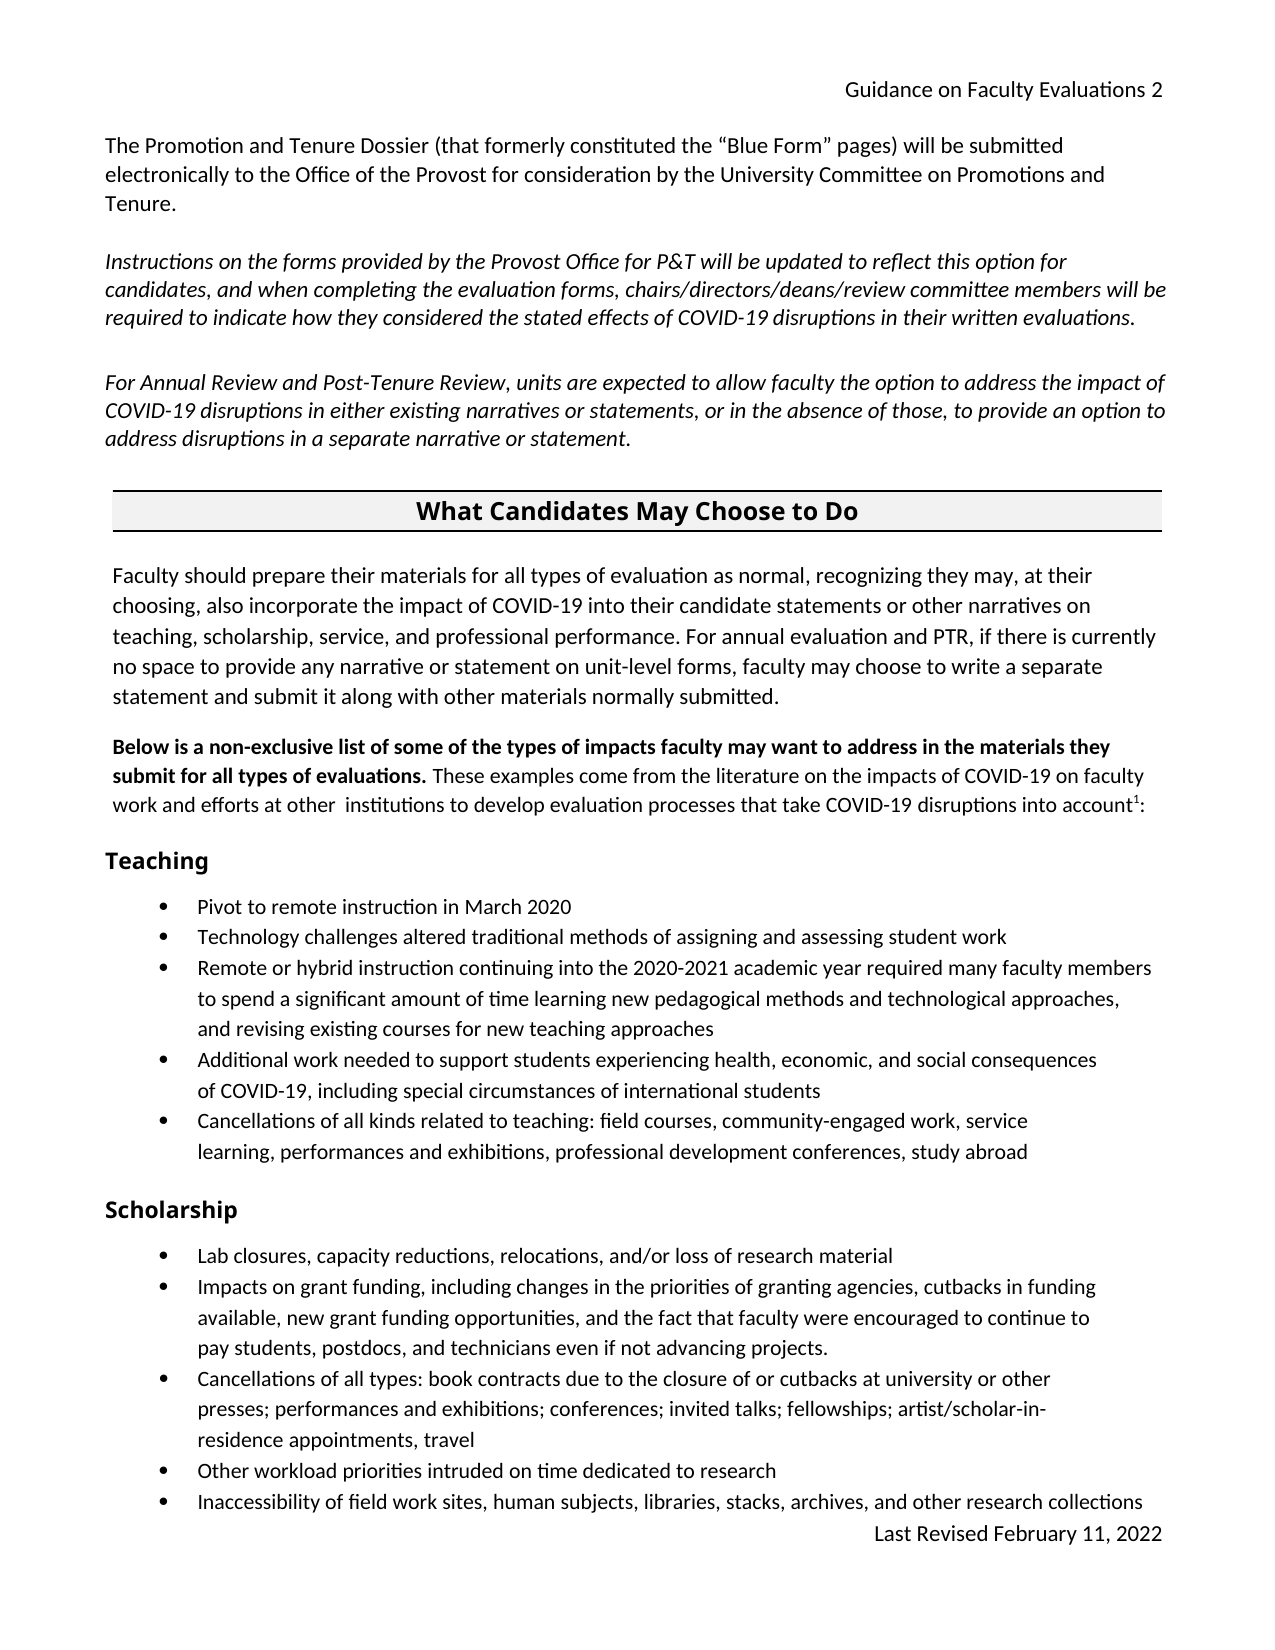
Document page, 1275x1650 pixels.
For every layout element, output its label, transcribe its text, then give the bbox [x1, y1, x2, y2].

text Faculty should prepare their materials for all types of evaluation as normal, recognizing they may, at their choosing, also incorporate the impact of COVID-19 into their candidate statements or other narratives on teaching, scholarship, service, and professional performance. For annual evaluation and PTR, if there is currently no space to provide any narrative or statement on unit-level forms, faculty may choose to write a separate statement and submit it along with other materials normally submitted. [112, 561, 1170, 710]
subtitle Teaching [105, 844, 1162, 876]
list Impacts on grant funding, including changes in the priorities of granting agencies, cutbacks in funding available, new grant funding opportunities, and the fact that faculty were encouraged to continue to pay students, postdocs, and technicians even if not advancing projects. [159, 1273, 1105, 1361]
subtitle Scholarship [105, 1194, 1162, 1225]
list Remote or hybrid instruction continuing into the 2020-2021 academic year required many faculty members to spend a significant amount of time learning new pedagogical methods and technological approaches, and revising existing courses for new teaching approaches [159, 954, 1154, 1042]
text Instructions on the forms provided by the Provost Office for P&T will be updated to reflect this option for candidates, and when completing the evaluation forms, chairs/directors/deans/review committee members will be required to indicate how they considered the stated effects of COVID-19 disruptions in their written evaluations. [105, 247, 1170, 331]
list Technology challenges altered traditional methods of assigning and assessing student work [159, 923, 1170, 950]
text Below is a non-exclusive list of some of the types of impacts faculty may want to address in the materials they submit for all types of evaluations. These examples come from the literature on the impacts of COVID-19 on faculty work and efforts at other institutions to develop evaluation processes that take COVID-19 disruptions into account1: [112, 733, 1170, 817]
list Lab closures, capacity reductions, relocations, and/or loss of research material [159, 1242, 1170, 1269]
list Additional work needed to support students experiencing health, economic, and social consequences of COVID-19, including special circumstances of international students [159, 1046, 1099, 1103]
text For Annual Review and Post-Tenure Review, units are expected to allow faculty the option to address the impact of COVID-19 disruptions in either existing narratives or statements, or in the absence of those, to provide an option to address disruptions in a separate narrative or statement. [105, 368, 1170, 452]
subtitle What Candidates May Choose to Do [112, 491, 1162, 532]
list Inaccessibility of field work sites, human subjects, libraries, stacks, archives, and other research collections [159, 1488, 1170, 1515]
list Other workload priorities intruded on time dedicated to research [159, 1457, 1170, 1484]
list Cancellations of all types: book contracts due to the closure of or cutbacks at university or other presses; performances and exhibitions; conferences; invited talks; fellowships; artist/scholar-in-residence appointments, travel [160, 1365, 1105, 1453]
text The Promotion and Tenure Dossier (that formerly constituted the “Blue Form” pages) will be submitted electronically to the Office of the Provost for consideration by the University Committee on Promotions and Tenure. [105, 131, 1170, 217]
list Pivot to remote instruction in March 2020 [159, 893, 1170, 920]
list Cancellations of all kinds related to teaching: field courses, community-engaged work, service learning, performances and exhibitions, professional development conferences, study abroad [159, 1107, 1094, 1165]
